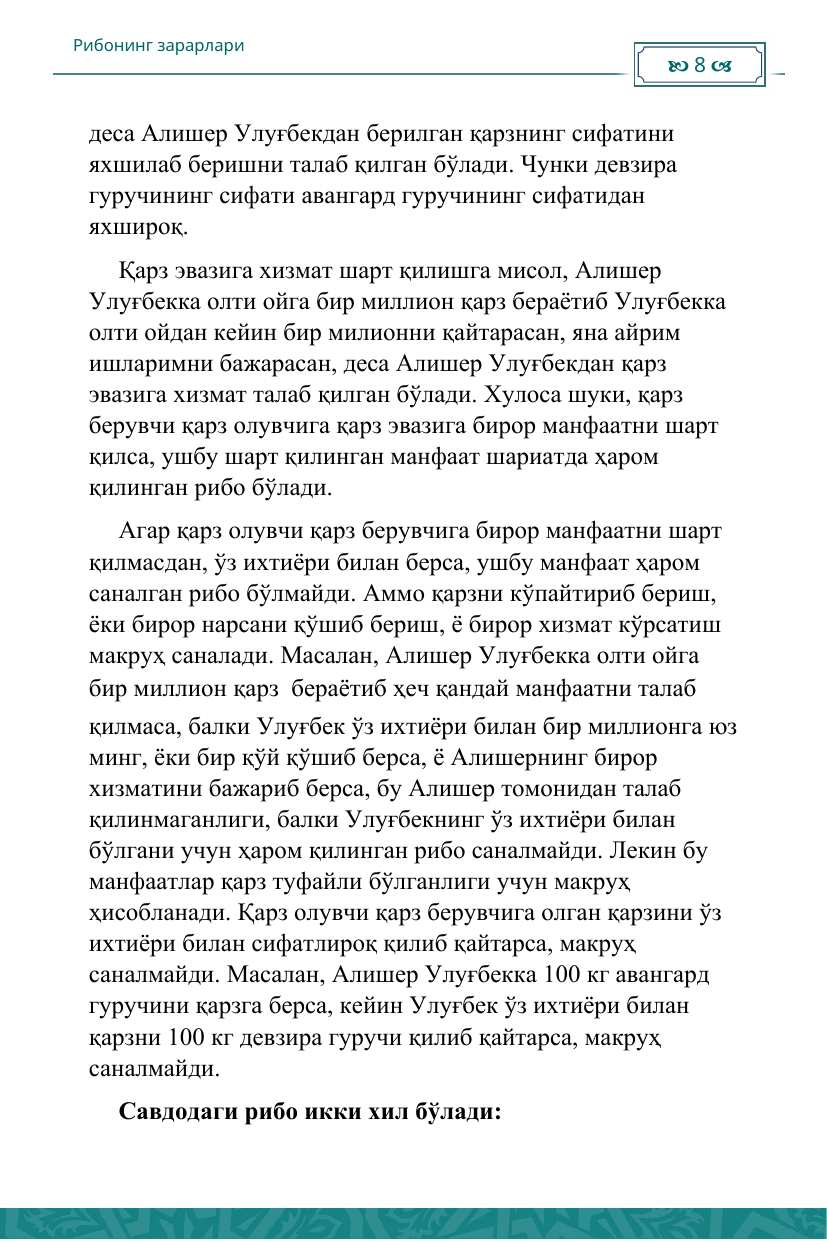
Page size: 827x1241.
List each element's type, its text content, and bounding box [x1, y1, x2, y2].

text Савдодаги рибо икки хил бўлади: [89, 1096, 738, 1125]
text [89, 118, 738, 240]
picture [0, 1208, 827, 1239]
text Қарз эвазига хизмат шарт қилишга мисол, Алишер Улуғбекка олти ойга бир миллион қарз бераётиб Улуғбекка олти ойдан кейин бир милионни қайтарасан, яна айрим ишларимни бажарасан, деса Алишер Улуғбекдан қарз эвазига хизмат талаб қилган бўлади. Хулоса шуки, қарз берувчи қарз олувчига қарз эвазига бирор манфаатни шарт қилса, ушбу шарт қилинган манфаат шариатда ҳаром қилинган рибо бўлади. [89, 255, 738, 501]
text Агар қарз олувчи қарз берувчига бирор манфаатни шарт қилмасдан, ўз ихтиёри билан берса, ушбу манфаат ҳаром саналган рибо бўлмайди. Аммо қарзни кўпайтириб бериш, ёки бирор нарсани қўшиб бериш, ё бирор хизмат кўрсатиш макруҳ саналади. Масалан, Алишер Улуғбекка олти ойга бир миллион қарз бераётиб ҳеч қандай манфаатни талаб қилмаса, балки Улуғбек ўз ихтиёри билан бир миллионга юз минг, ёки бир қўй қўшиб берса, ё Алишернинг бирор хизматини бажариб берса, бу Алишер томонидан талаб қилинмаганлиги, балки Улуғбекнинг ўз ихтиёри билан бўлгани учун ҳаром қилинган рибо саналмайди. Лекин бу манфаатлар қарз туфайли бўлганлиги учун макруҳ ҳисобланади. Қарз олувчи қарз берувчига олган қарзини ўз ихтиёри билан сифатлироқ қилиб қайтарса, макруҳ саналмайди. Масалан, Алишер Улуғбекка 100 кг авангард гуручини қарзга берса, кейин Улуғбек ўз ихтиёри билан қарзни 100 кг девзира гуручи қилиб қайтарса, макруҳ саналмайди. [89, 516, 738, 1081]
